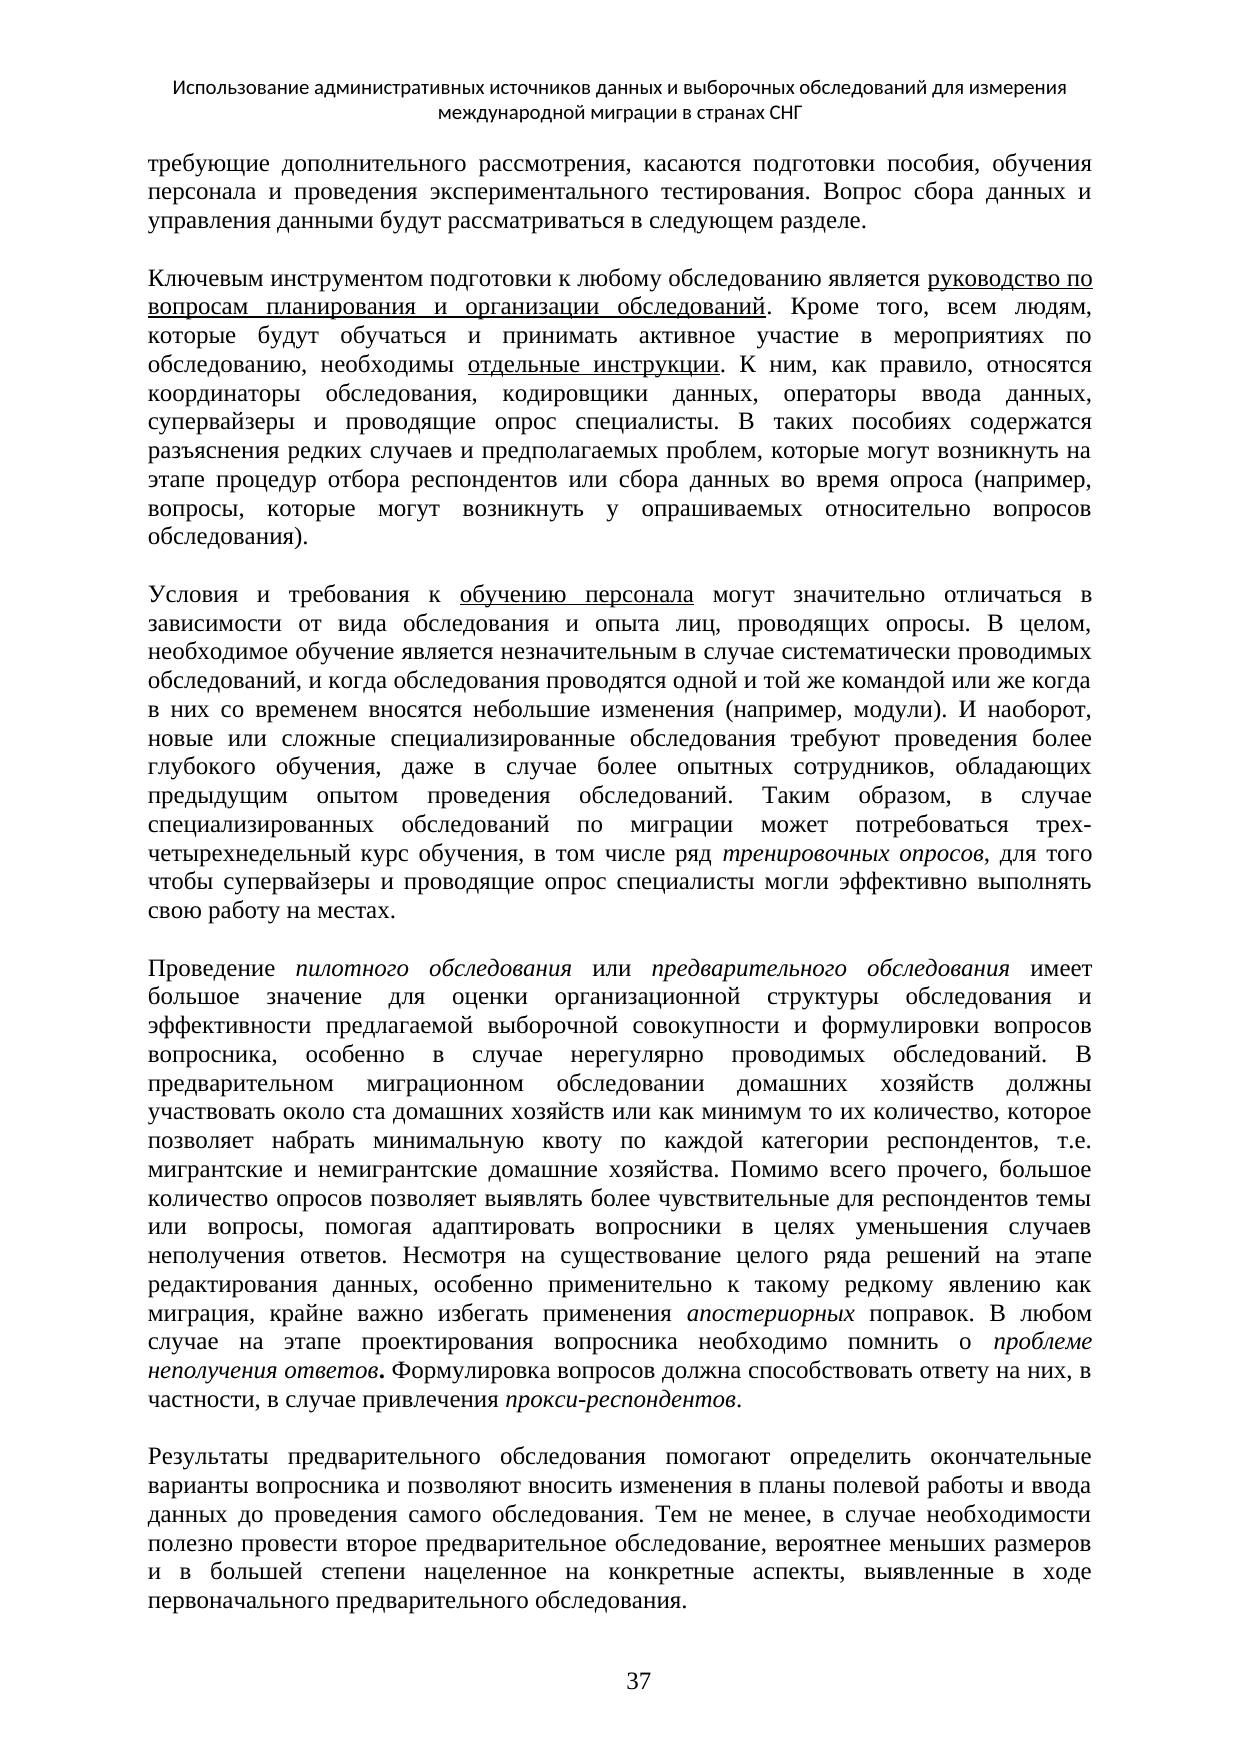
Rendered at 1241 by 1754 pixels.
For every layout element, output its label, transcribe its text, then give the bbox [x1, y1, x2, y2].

text Условия и требования к обучению персонала могут значительно отличаться в зависимости от вида обследования и опыта лиц, проводящих опросы. В целом, необходимое обучение является незначительным в случае систематически проводимых обследований, и когда обследования проводятся одной и той же командой или же когда в них со временем вносятся небольшие изменения (например, модули). И наоборот, новые или сложные специализированные обследования требуют проведения более глубокого обучения, даже в случае более опытных сотрудников, обладающих предыдущим опытом проведения обследований. Таким образом, в случае специализированных обследований по миграции может потребоваться трех-четырехнедельный курс обучения, в том числе ряд тренировочных опросов, для того чтобы супервайзеры и проводящие опрос специалисты могли эффективно выполнять свою работу на местах. [148, 579, 1092, 924]
text Результаты предварительного обследования помогают определить окончательные варианты вопросника и позволяют вносить изменения в планы полевой работы и ввода данных до проведения самого обследования. Тем не менее, в случае необходимости полезно провести второе предварительное обследование, вероятнее меньших размеров и в большей степени нацеленное на конкретные аспекты, выявленные в ходе первоначального предварительного обследования. [148, 1441, 1092, 1614]
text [148, 148, 1092, 234]
text Проведение пилотного обследования или предварительного обследования имеет большое значение для оценки организационной структуры обследования и эффективности предлагаемой выборочной совокупности и формулировки вопросов вопросника, особенно в случае нерегулярно проводимых обследований. В предварительном миграционном обследовании домашних хозяйств должны участвовать около ста домашних хозяйств или как минимум то их количество, которое позволяет набрать минимальную квоту по каждой категории респондентов, т.е. мигрантские и немигрантские домашние хозяйства. Помимо всего прочего, большое количество опросов позволяет выявлять более чувствительные для респондентов темы или вопросы, помогая адаптировать вопросники в целях уменьшения случаев неполучения ответов. Несмотря на существование целого ряда решений на этапе редактирования данных, особенно применительно к такому редкому явлению как миграция, крайне важно избегать применения апостериорных поправок. В любом случае на этапе проектирования вопросника необходимо помнить о проблеме неполучения ответов. Формулировка вопросов должна способствовать ответу на них, в частности, в случае привлечения прокси-респондентов. [148, 953, 1092, 1413]
text Ключевым инструментом подготовки к любому обследованию является руководство по вопросам планирования и организации обследований. Кроме того, всем людям, которые будут обучаться и принимать активное участие в мероприятиях по обследованию, необходимы отдельные инструкции. К ним, как правило, относятся координаторы обследования, кодировщики данных, операторы ввода данных, супервайзеры и проводящие опрос специалисты. В таких пособиях содержатся разъяснения редких случаев и предполагаемых проблем, которые могут возникнуть на этапе процедур отбора респондентов или сбора данных во время опроса (например, вопросы, которые могут возникнуть у опрашиваемых относительно вопросов обследования). [148, 263, 1092, 550]
